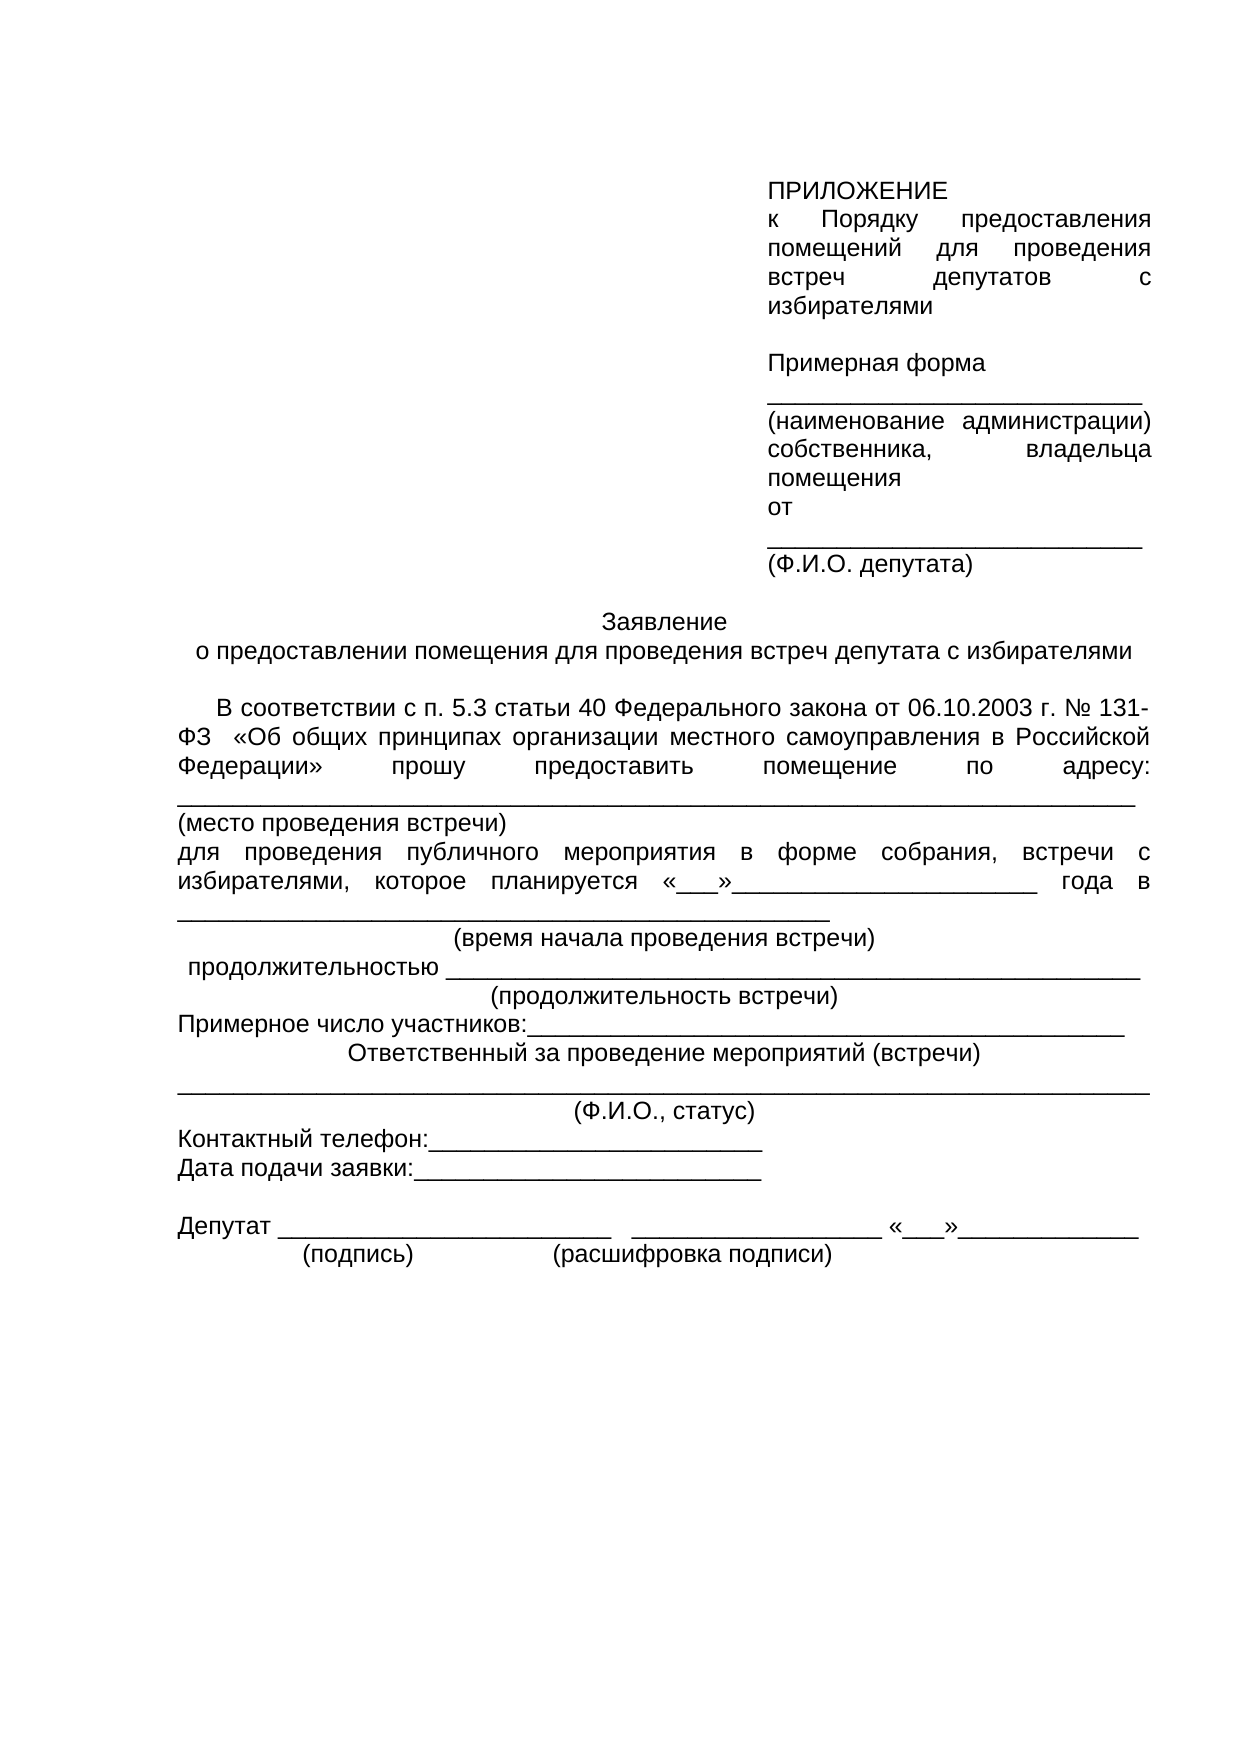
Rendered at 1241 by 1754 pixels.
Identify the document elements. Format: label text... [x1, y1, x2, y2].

list для проведения публичного мероприятия в форме собрания, встречи с избирателями, которое планируется «___»______________________ года в _______________________________________________ [177, 837, 1152, 923]
list ПРИЛОЖЕНИЕ [767, 176, 1152, 204]
list Депутат ________________________ __________________ «___»_____________ [177, 1211, 1152, 1239]
list продолжительностью __________________________________________________ (продолжительность встречи) [177, 952, 1152, 1009]
list к Порядку предоставления помещений для проведения встреч депутатов с избирателями [767, 204, 1152, 319]
list (подпись) (расшифровка подписи) [177, 1239, 1152, 1268]
list Примерное число участников:___________________________________________ [177, 1009, 1152, 1038]
list Контактный телефон:________________________ [177, 1124, 1152, 1153]
list Ответственный за проведение мероприятий (встречи) ______________________________________________________________________ (Ф.И.О., статус) [177, 1038, 1152, 1124]
list (время начала проведения встречи) [177, 923, 1152, 952]
list от ___________________________ (Ф.И.О. депутата) [767, 492, 1152, 578]
list ___________________________ (наименование администрации) собственника, владельца помещения [767, 377, 1152, 492]
list о предоставлении помещения для проведения встреч депутата с избирателями [177, 636, 1152, 664]
list Заявление [177, 607, 1152, 636]
list Дата подачи заявки:_________________________ [177, 1153, 1152, 1182]
list Примерная форма [767, 348, 1152, 377]
list В соответствии с п. 5.3 статьи 40 Федерального закона от 06.10.2003 г. № 131-ФЗ «Об общих принципах организации местного самоуправления в Российской Федерации» прошу предоставить помещение по адресу: _____________________________________________________________________ (место проведения встречи) [177, 693, 1152, 837]
